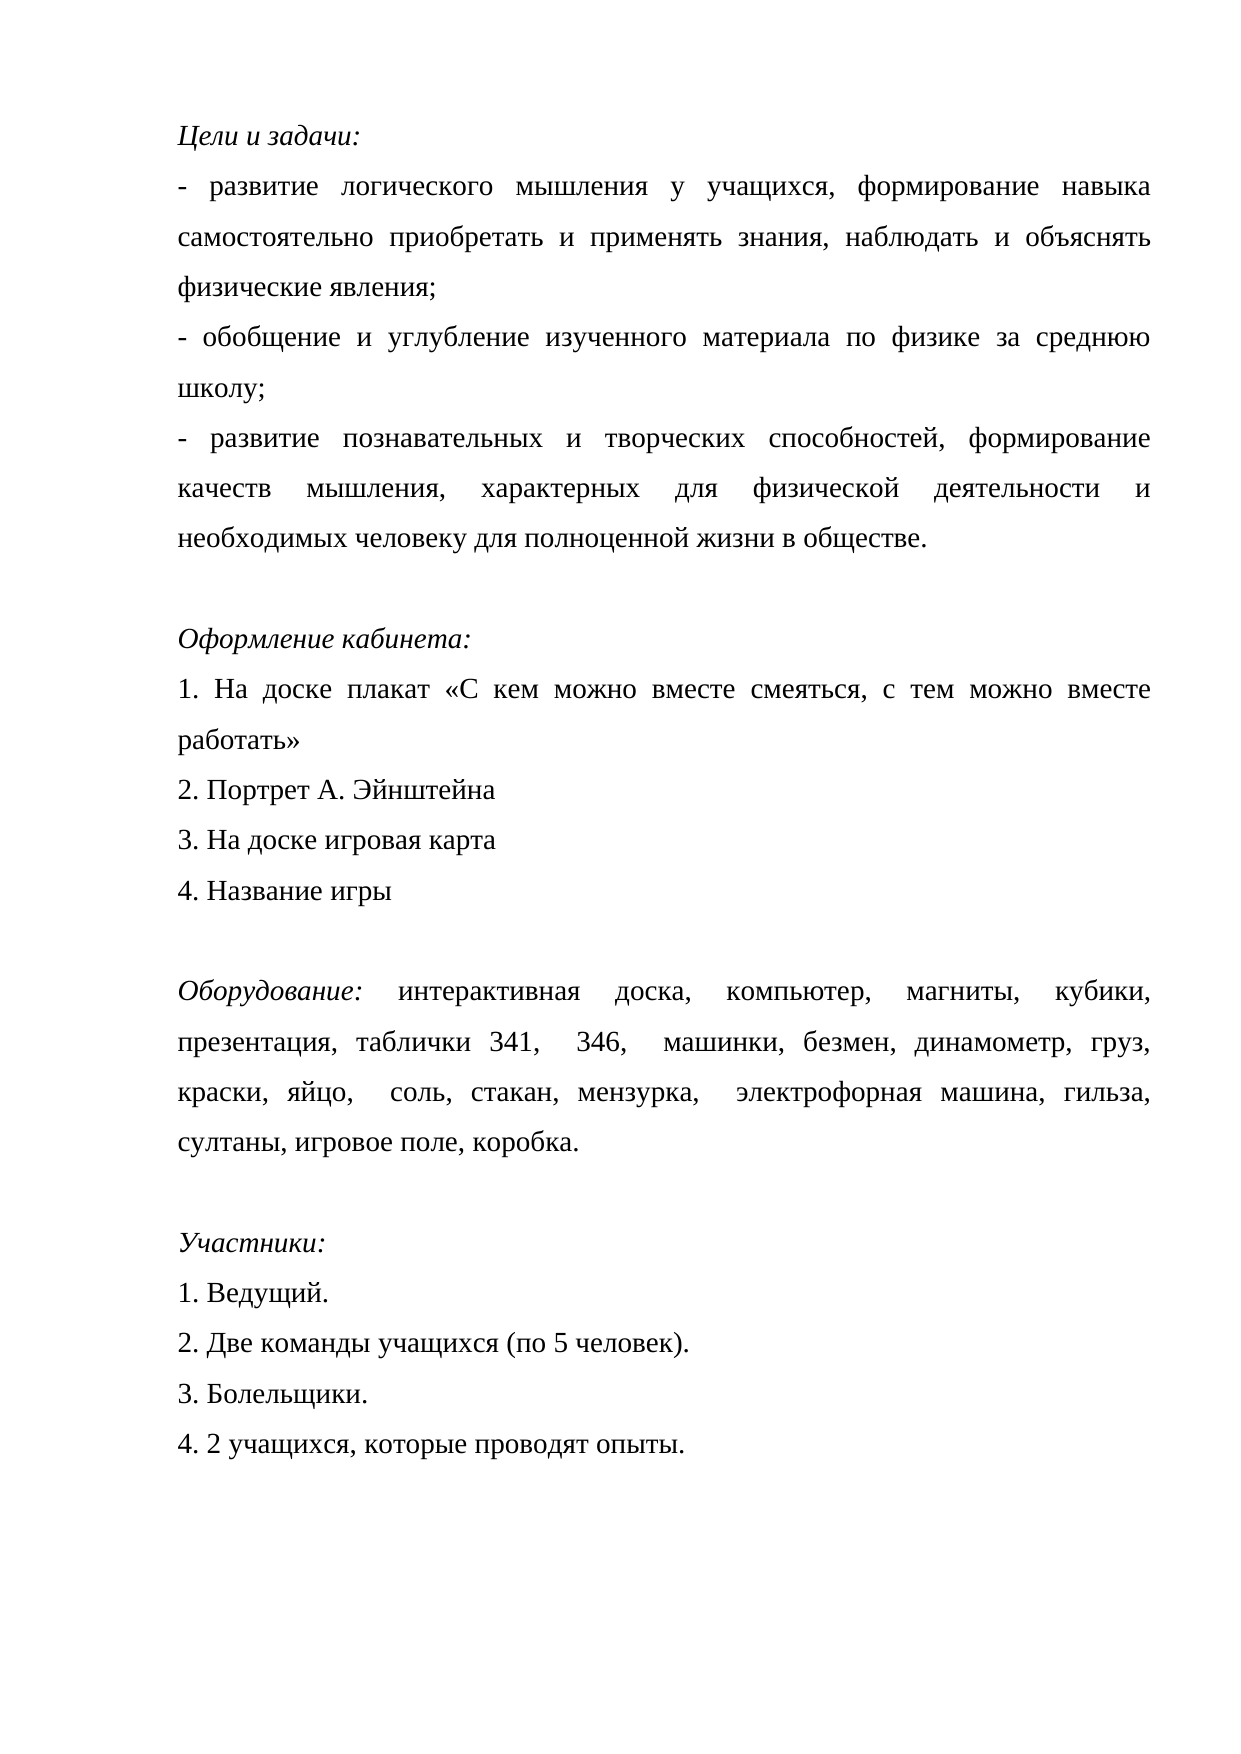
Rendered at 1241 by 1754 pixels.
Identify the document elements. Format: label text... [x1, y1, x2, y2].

text 4. 2 учащихся, которые проводят опыты. [177, 1426, 1152, 1460]
text 1. На доске плакат «С кем можно вместе смеяться, с тем можно вместе работать» [177, 672, 1152, 755]
text 2. Портрет А. Эйнштейна [177, 772, 1152, 806]
text 2. Две команды учащихся (по 5 человек). [177, 1326, 1152, 1359]
text Оборудование: интерактивная доска, компьютер, магниты, кубики, презентация, таблички 341, 346, машинки, безмен, динамометр, груз, краски, яйцо, соль, стакан, мензурка, электрофорная машина, гильза, султаны, игровое поле, коробка. [177, 973, 1152, 1158]
text 3. Болельщики. [177, 1376, 1152, 1409]
text 3. На доске игровая карта [177, 822, 1152, 856]
text 4. Название игры [177, 873, 1152, 906]
text Цели и задачи: [177, 118, 1152, 152]
text - развитие познавательных и творческих способностей, формирование качеств мышления, характерных для физической деятельности и необходимых человеку для полноценной жизни в обществе. [177, 420, 1152, 554]
text - обобщение и углубление изученного материала по физике за среднюю школу; [177, 319, 1152, 403]
text Оформление кабинета: [177, 621, 1152, 655]
text Участники: [177, 1225, 1152, 1258]
text - развитие логического мышления у учащихся, формирование навыка самостоятельно приобретать и применять знания, наблюдать и объяснять физические явления; [177, 168, 1152, 303]
text 1. Ведущий. [177, 1275, 1152, 1309]
